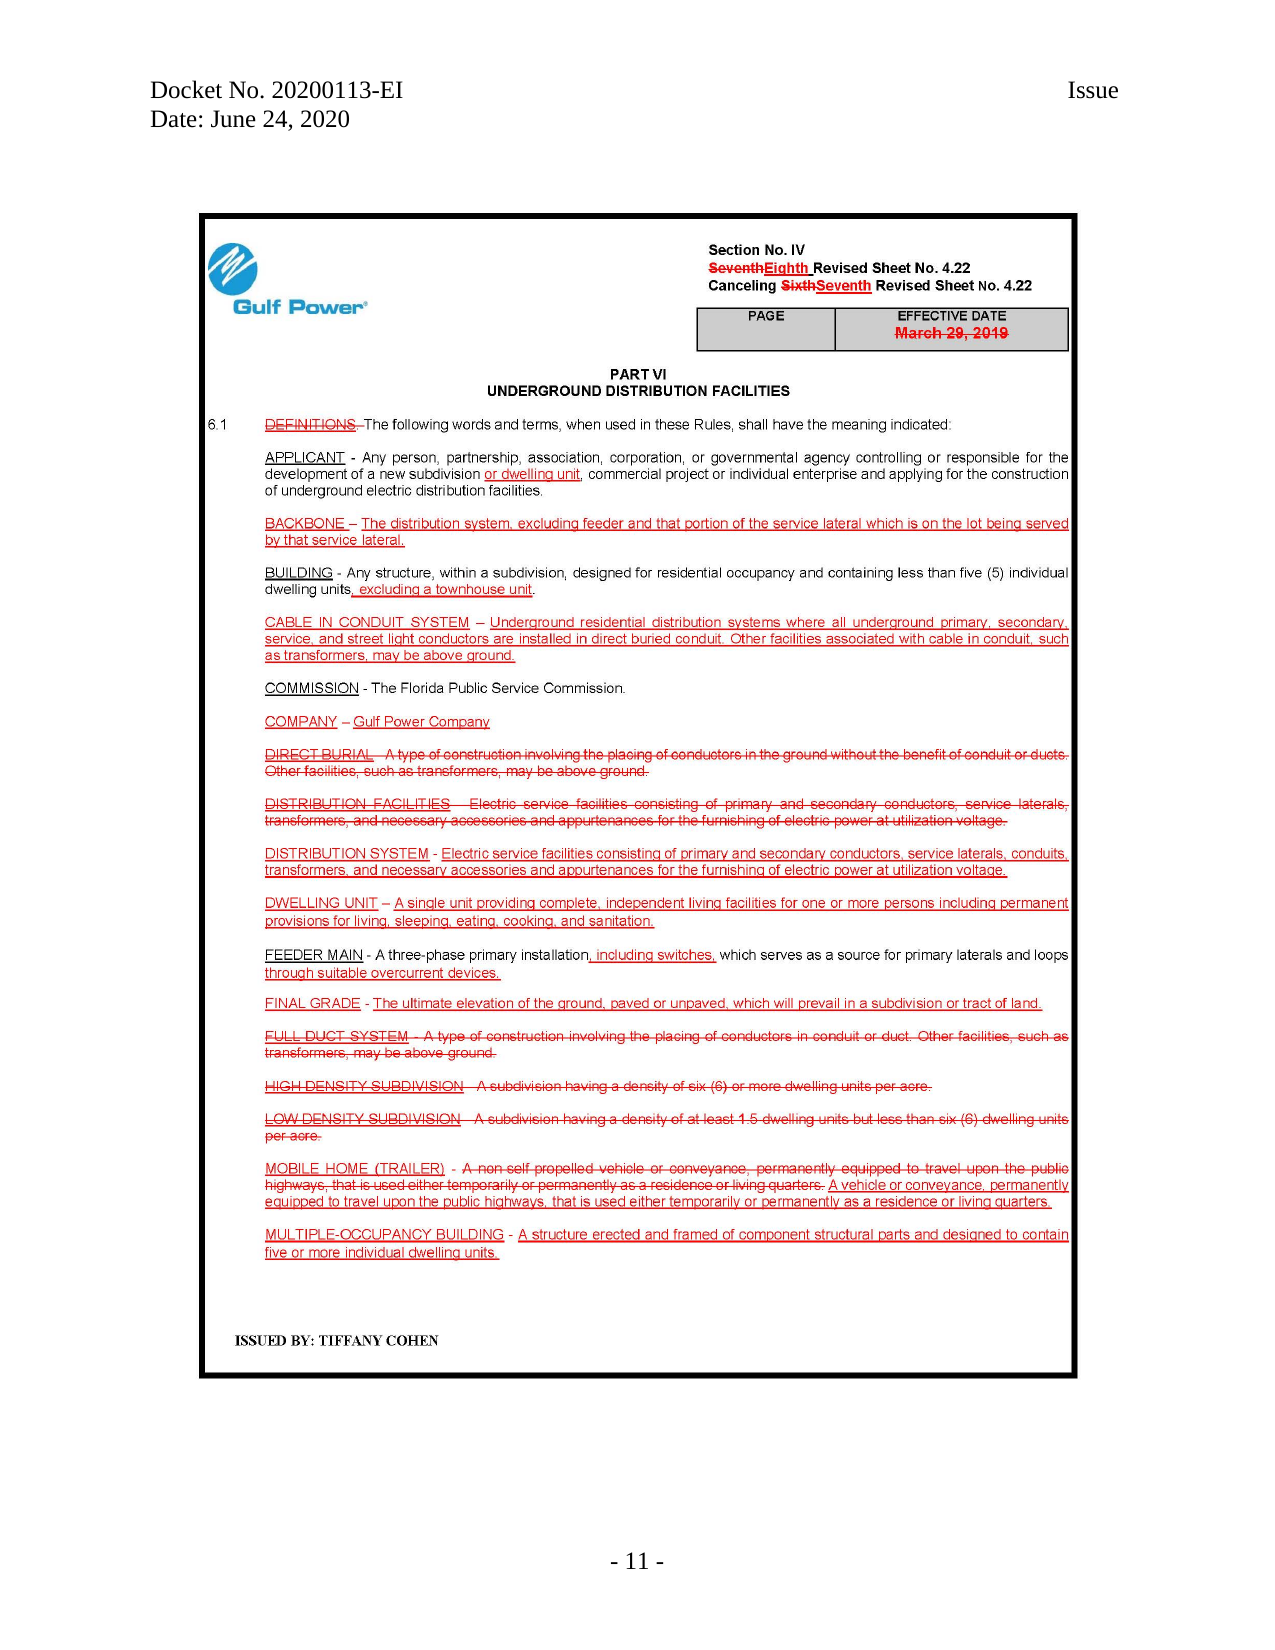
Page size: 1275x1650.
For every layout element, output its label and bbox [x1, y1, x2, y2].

picture [150, 165, 1125, 1427]
